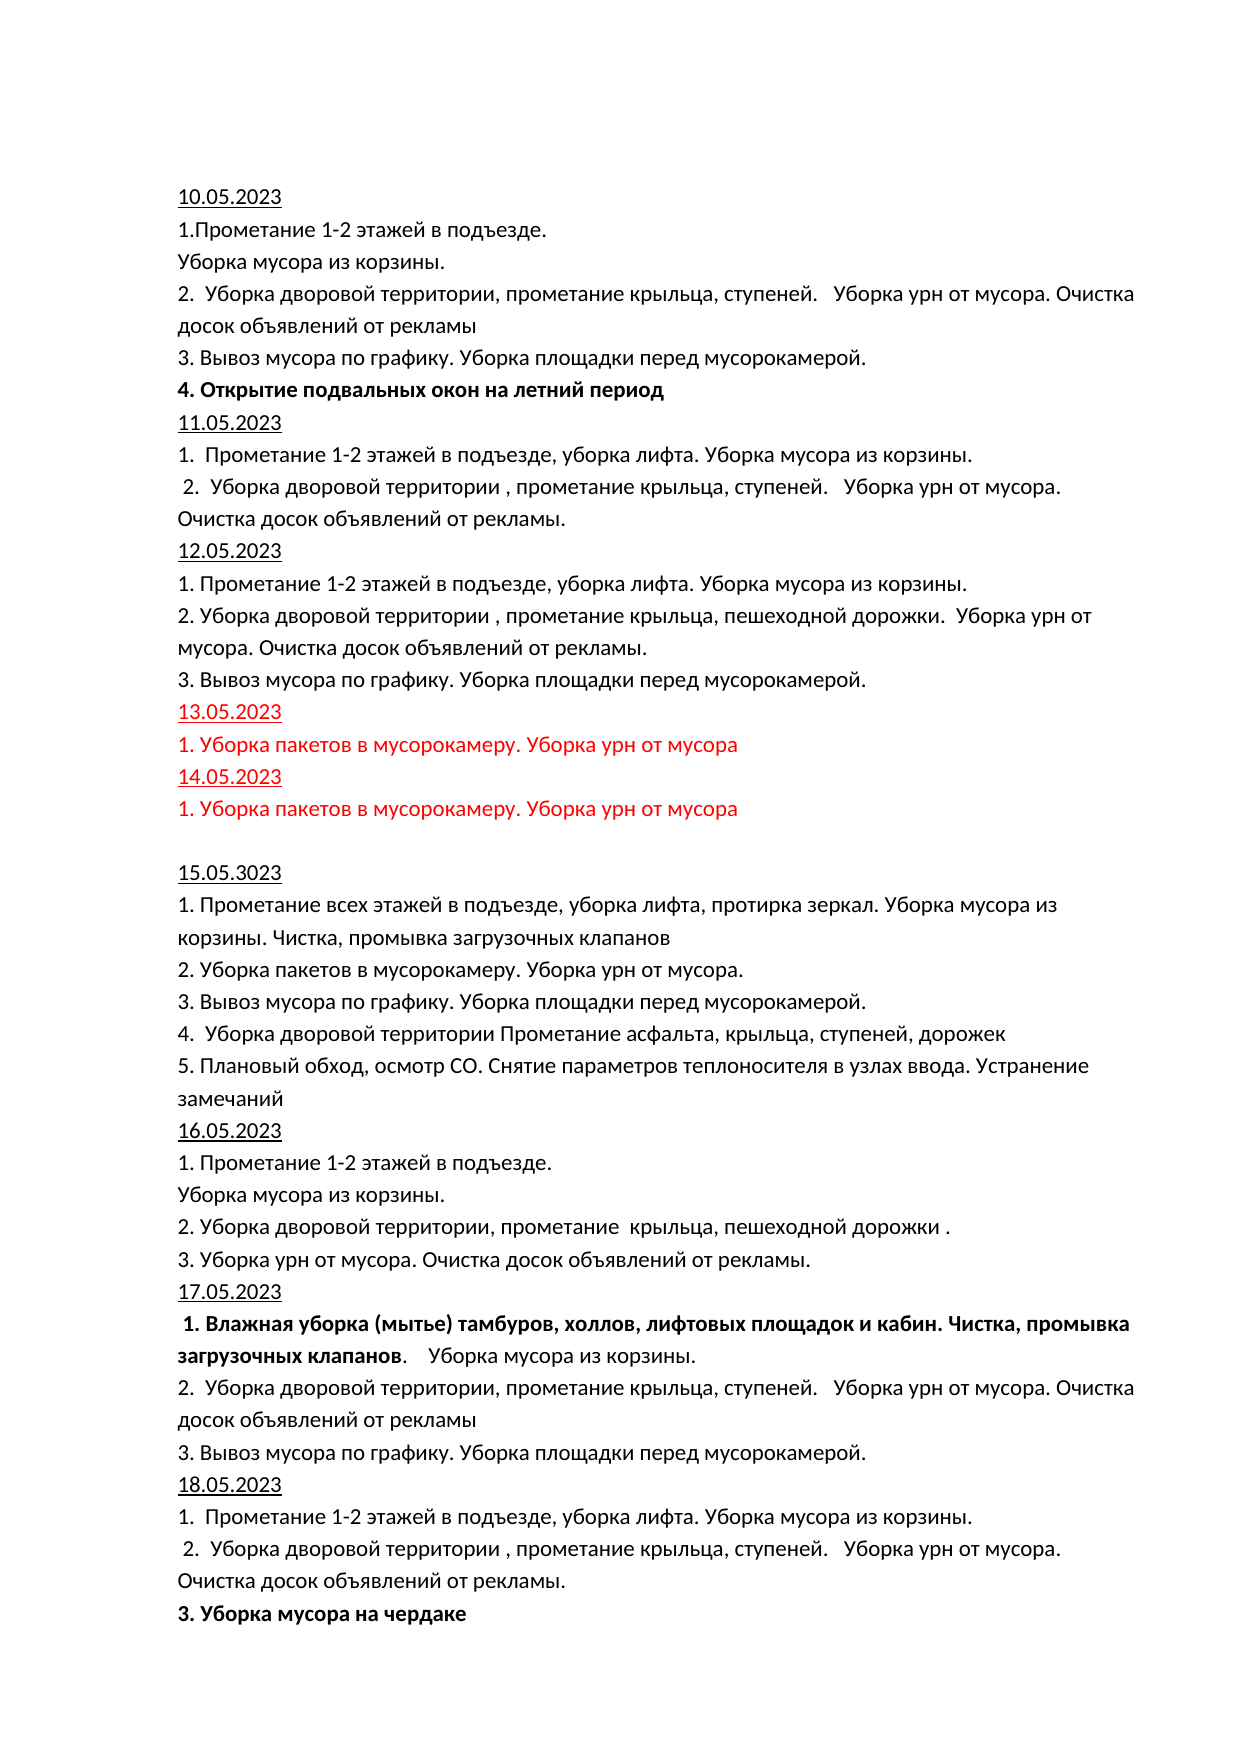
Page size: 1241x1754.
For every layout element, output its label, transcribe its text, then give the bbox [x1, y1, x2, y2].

text 3. Уборка урн от мусора. Очистка досок объявлений от рекламы. [177, 1245, 1152, 1273]
text 11.05.2023 [177, 408, 1152, 436]
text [177, 1502, 1152, 1530]
text 1. Уборка пакетов в мусорокамеру. Уборка урн от мусора [177, 794, 1152, 822]
text 3. Вывоз мусора по графику. Уборка площадки перед мусорокамерой. [177, 343, 1152, 371]
text 12.05.2023 [177, 537, 1152, 564]
text 18.05.2023 [177, 1470, 1152, 1498]
text 1.Прометание 1-2 этажей в подъезде. Уборка мусора из корзины. [177, 215, 1152, 275]
text 2. Уборка дворовой территории, прометание крыльца, ступеней. Уборка урн от мусора. Очистка досок объявлений от рекламы [177, 1373, 1152, 1434]
text 2. Уборка дворовой территории , прометание крыльца, ступеней. Уборка урн от мусора. Очистка досок объявлений от рекламы. [177, 1534, 1152, 1594]
text 2. Уборка пакетов в мусорокамеру. Уборка урн от мусора. [177, 955, 1152, 983]
text 2. Уборка дворовой территории , прометание крыльца, ступеней. Уборка урн от мусора. Очистка досок объявлений от рекламы. [177, 472, 1152, 532]
text 17.05.2023 [177, 1277, 1152, 1305]
text 10.05.2023 [177, 182, 1152, 211]
text 16.05.2023 [177, 1116, 1152, 1144]
text 5. Плановый обход, осмотр СО. Снятие параметров теплоносителя в узлах ввода. Устранение замечаний [177, 1052, 1152, 1112]
text 3. Вывоз мусора по графику. Уборка площадки перед мусорокамерой. [177, 665, 1152, 693]
text 2. Уборка дворовой территории, прометание крыльца, ступеней. Уборка урн от мусора. Очистка досок объявлений от рекламы [177, 279, 1152, 339]
text 13.05.2023 [177, 697, 1152, 726]
text 1. Прометание 1-2 этажей в подъезде, уборка лифта. Уборка мусора из корзины. [177, 440, 1152, 468]
text 2. Уборка дворовой территории, прометание крыльца, пешеходной дорожки . [177, 1212, 1152, 1241]
text 4. Открытие подвальных окон на летний период [177, 376, 1152, 404]
text 3. Вывоз мусора по графику. Уборка площадки перед мусорокамерой. [177, 1438, 1152, 1466]
text 1. Уборка пакетов в мусорокамеру. Уборка урн от мусора 14.05.2023 [177, 730, 1152, 790]
text 15.05.3023 [177, 858, 1152, 886]
text 2. Уборка дворовой территории , прометание крыльца, пешеходной дорожки. Уборка урн от мусора. Очистка досок объявлений от рекламы. [177, 601, 1152, 661]
text 3. Уборка мусора на чердаке [177, 1599, 1152, 1627]
text 1. Прометание всех этажей в подъезде, уборка лифта, протирка зеркал. Уборка мусора из корзины. Чистка, промывка загрузочных клапанов [177, 891, 1152, 951]
text 4. Уборка дворовой территории Прометание асфальта, крыльца, ступеней, дорожек [177, 1019, 1152, 1047]
text 1. Прометание 1-2 этажей в подъезде, уборка лифта. Уборка мусора из корзины. [177, 569, 1152, 597]
text 1. Прометание 1-2 этажей в подъезде. Уборка мусора из корзины. [177, 1148, 1152, 1208]
text 1. Влажная уборка (мытье) тамбуров, холлов, лифтовых площадок и кабин. Чистка, промывка загрузочных клапанов. Уборка мусора из корзины. [177, 1309, 1152, 1369]
text 3. Вывоз мусора по графику. Уборка площадки перед мусорокамерой. [177, 987, 1152, 1015]
